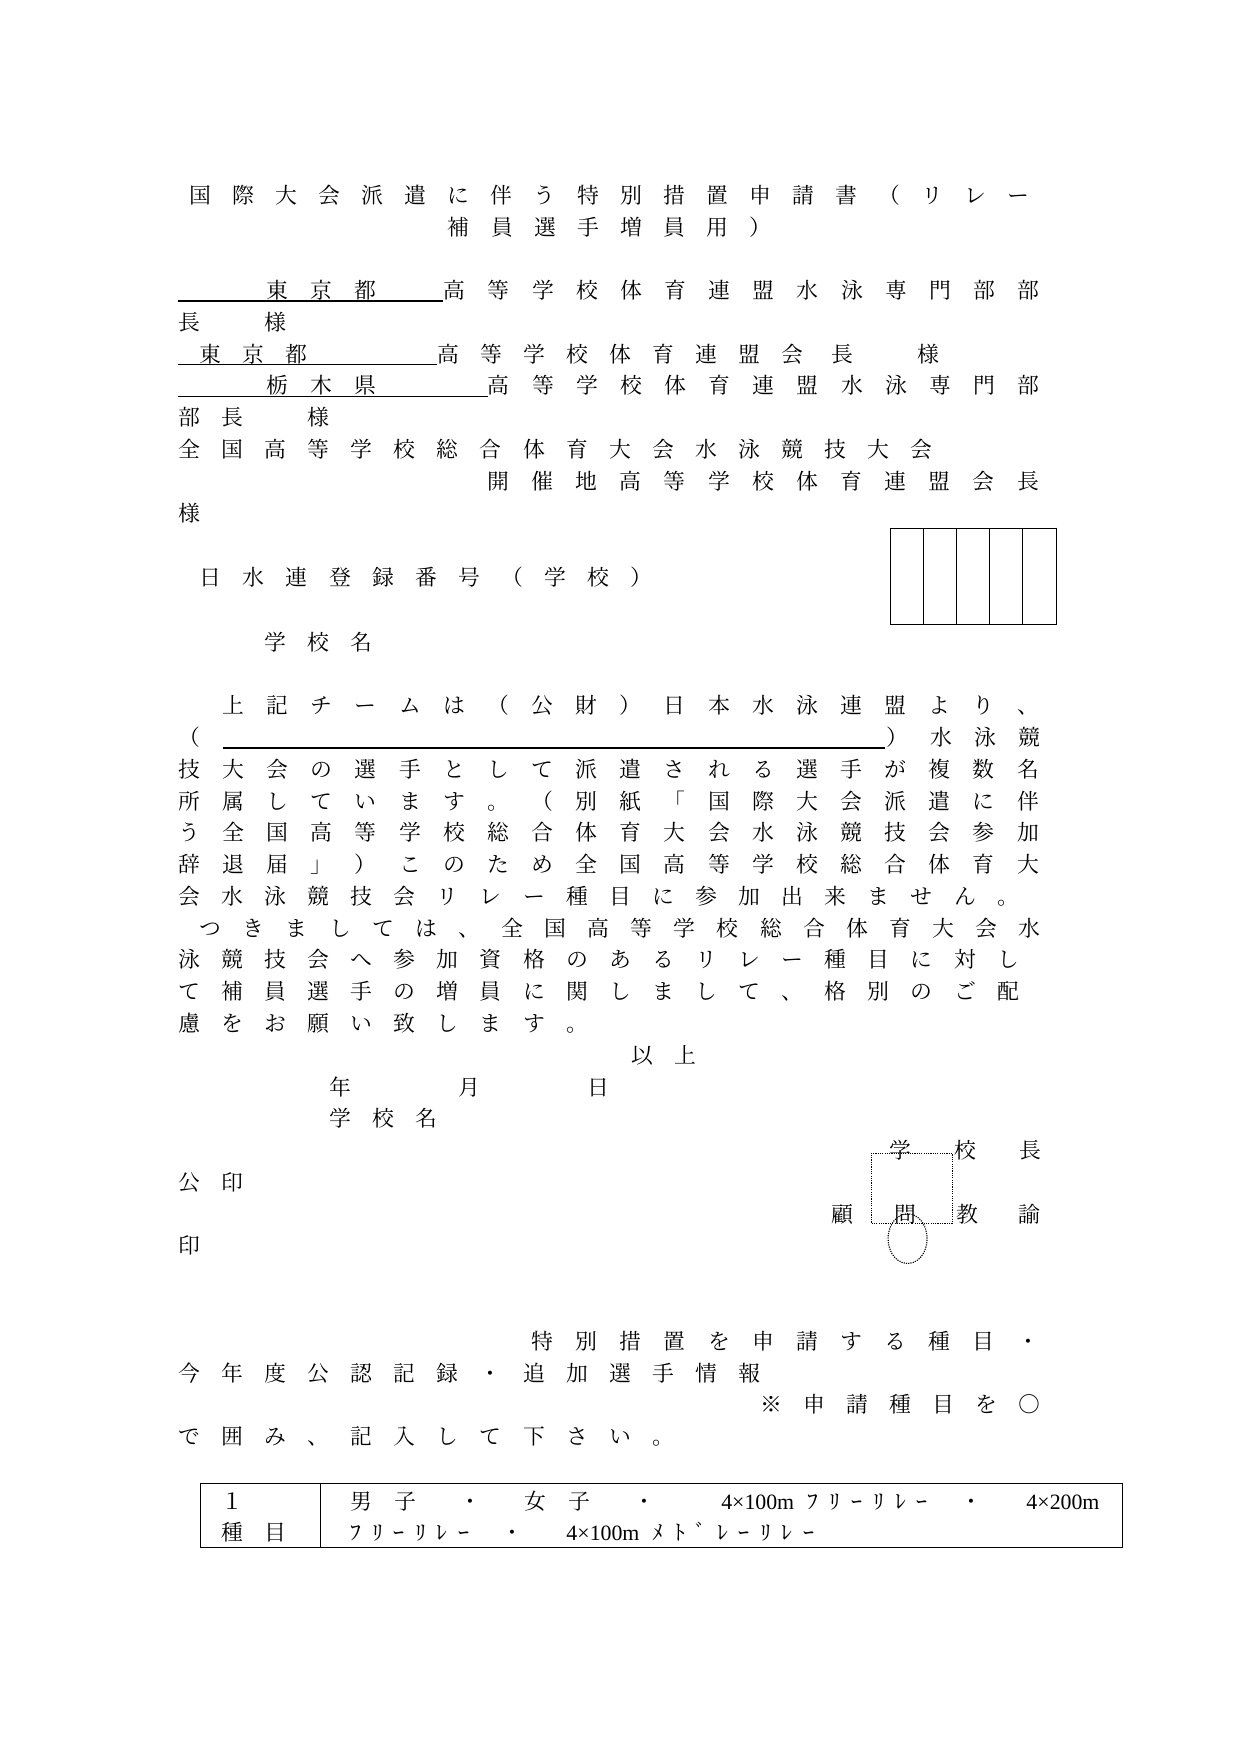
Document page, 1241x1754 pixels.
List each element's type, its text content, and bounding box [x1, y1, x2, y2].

text 上記チームは（公財）日本水泳連盟より、（ ）水泳競技大会の選手として派遣される選手が複数名所属しています。（別紙「国際大会派遣に伴う全国高等学校総合体育大会水泳競技会参加辞退届」）このため全国高等学校総合体育大会水泳競技会リレー種目に参加出来ません。 [178, 688, 1062, 911]
text 学校長 公印 [178, 1133, 1062, 1197]
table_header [321, 1484, 1122, 1547]
text 開催地高等学校体育連盟会長 様 [178, 464, 1062, 527]
text 全国高等学校総合体育大会水泳競技大会 [178, 432, 1062, 464]
text 以上 [178, 1038, 1062, 1070]
text 学校名 [178, 625, 1062, 657]
text ※申請種目を○で囲み、記入して下さい。 [178, 1387, 1062, 1451]
table_header [957, 529, 989, 624]
text つきましては、全国高等学校総合体育大会水泳競技会へ参加資格のあるリレー種目に対して補員選手の増員に関しまして、格別のご配慮をお願い致します。 [178, 911, 1062, 1038]
text 顧問教諭 印 [178, 1197, 1062, 1260]
table_header [891, 529, 923, 624]
table_header １ 種目 [201, 1484, 320, 1547]
table_header [924, 529, 956, 624]
text 学校名 [178, 1101, 1062, 1133]
table_header [990, 529, 1022, 624]
table_header [1023, 529, 1056, 624]
text 国際大会派遣に伴う特別措置申請書（リレー補員選手増員用） [178, 178, 1062, 242]
table_header 日水連登録番号（学校） [178, 528, 890, 624]
text 東京都 高等学校体育連盟水泳専門部部長 様 [178, 273, 1062, 337]
text 東京都 高等学校体育連盟会長 様 [178, 337, 1062, 369]
text 年 月 日 [178, 1070, 1062, 1101]
text 特別措置を申請する種目・今年度公認記録・追加選手情報 [178, 1324, 1062, 1387]
text 栃木県 高等学校体育連盟水泳専門部部長 様 [178, 369, 1062, 432]
